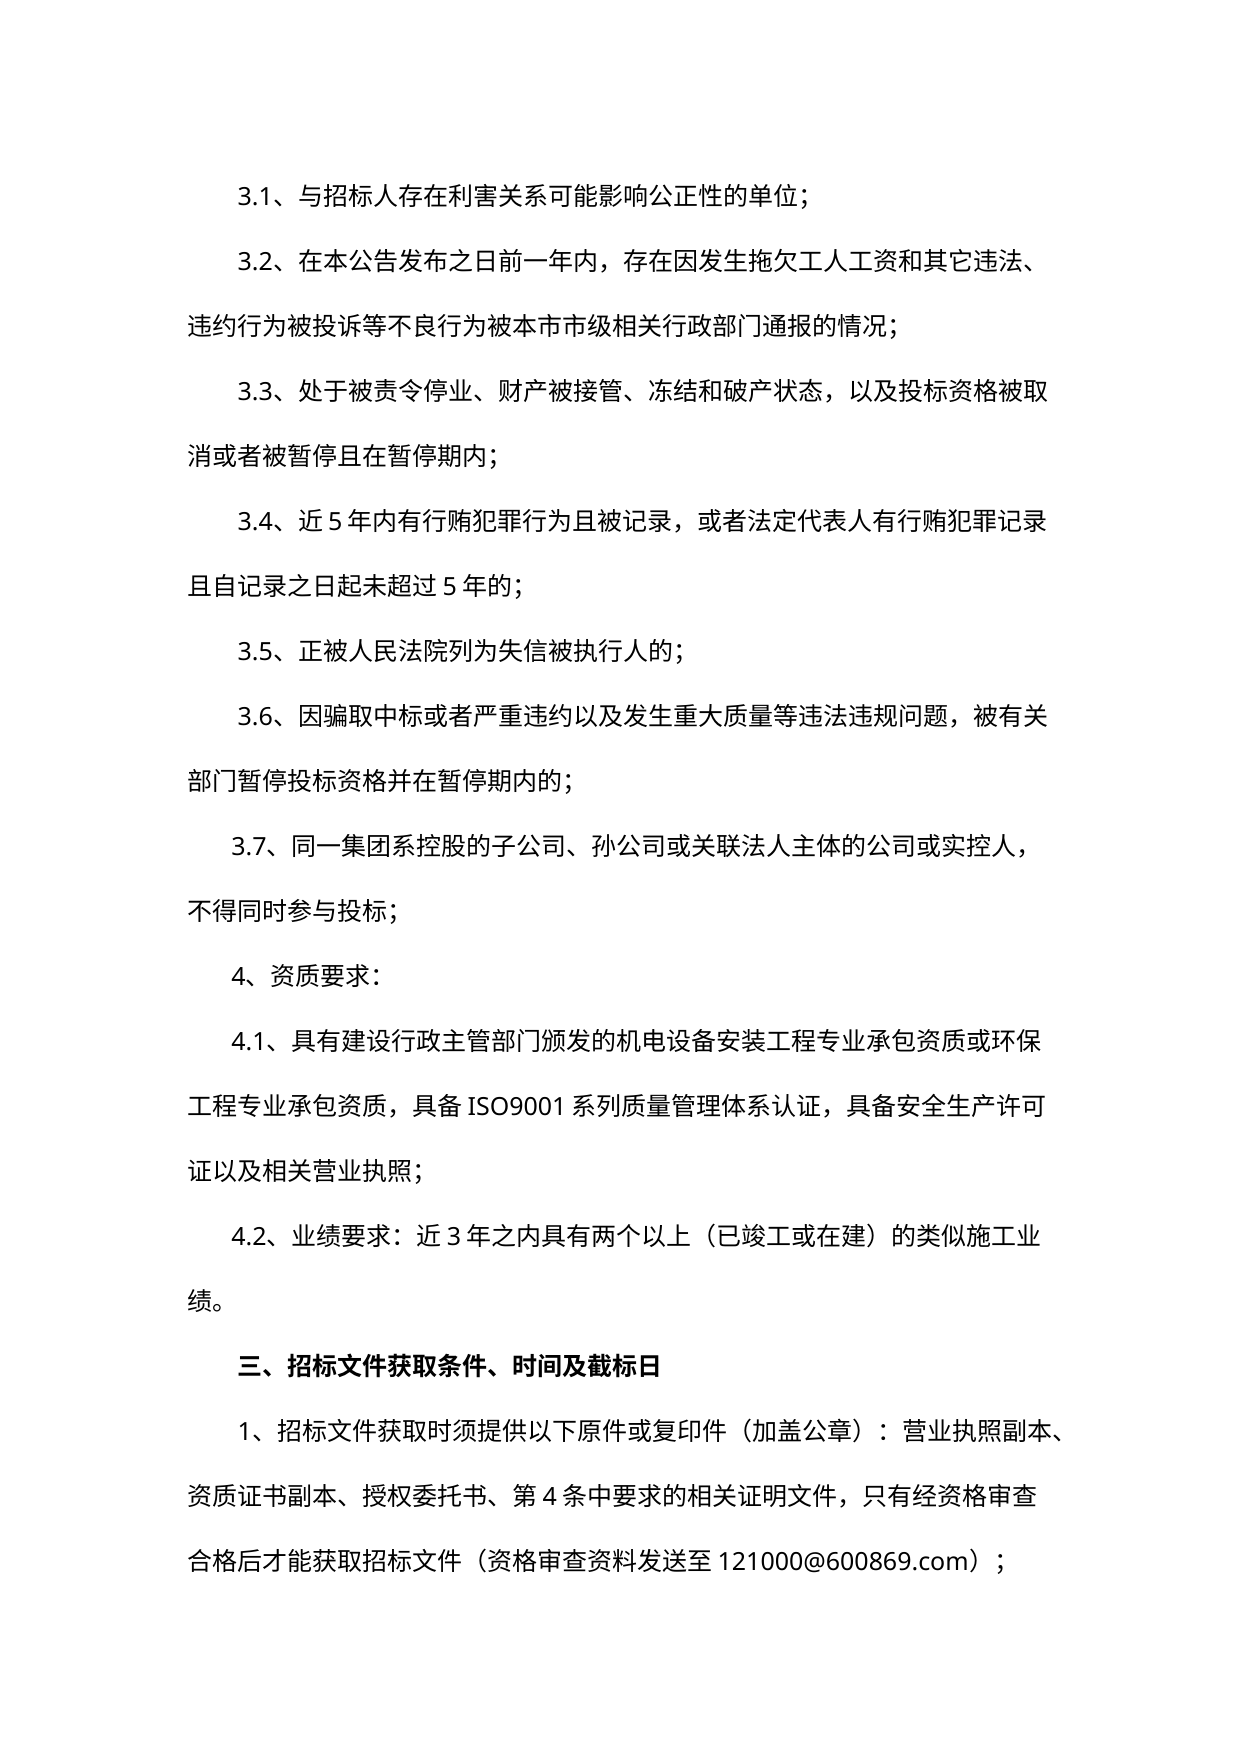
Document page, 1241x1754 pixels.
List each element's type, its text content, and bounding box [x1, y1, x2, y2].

text 3.4、近5年内有行贿犯罪行为且被记录，或者法定代表人有行贿犯罪记录且自记录之日起未超过5年的； [187, 487, 1053, 617]
text 1、招标文件获取时须提供以下原件或复印件（加盖公章）：营业执照副本、资质证书副本、授权委托书、第4条中要求的相关证明文件，只有经资格审查合格后才能获取招标文件（资格审查资料发送至121000@600869.com）； [187, 1397, 1053, 1592]
text 三、招标文件获取条件、时间及截标日 [187, 1332, 1053, 1397]
text 4、资质要求： [187, 942, 1053, 1007]
text 3.2、在本公告发布之日前一年内，存在因发生拖欠工人工资和其它违法、违约行为被投诉等不良行为被本市市级相关行政部门通报的情况； [187, 227, 1053, 357]
text 3.6、因骗取中标或者严重违约以及发生重大质量等违法违规问题，被有关部门暂停投标资格并在暂停期内的； [187, 682, 1053, 812]
text 3.5、正被人民法院列为失信被执行人的； [187, 617, 1053, 682]
text 4.1、具有建设行政主管部门颁发的机电设备安装工程专业承包资质或环保工程专业承包资质，具备ISO9001系列质量管理体系认证，具备安全生产许可证以及相关营业执照； [187, 1007, 1053, 1202]
text 4.2、业绩要求：近3年之内具有两个以上（已竣工或在建）的类似施工业绩。 [187, 1202, 1053, 1332]
text 3.1、与招标人存在利害关系可能影响公正性的单位； [187, 162, 1053, 227]
text 3.3、处于被责令停业、财产被接管、冻结和破产状态，以及投标资格被取消或者被暂停且在暂停期内； [187, 357, 1053, 487]
text 3.7、同一集团系控股的子公司、孙公司或关联法人主体的公司或实控人，不得同时参与投标； [187, 812, 1053, 942]
